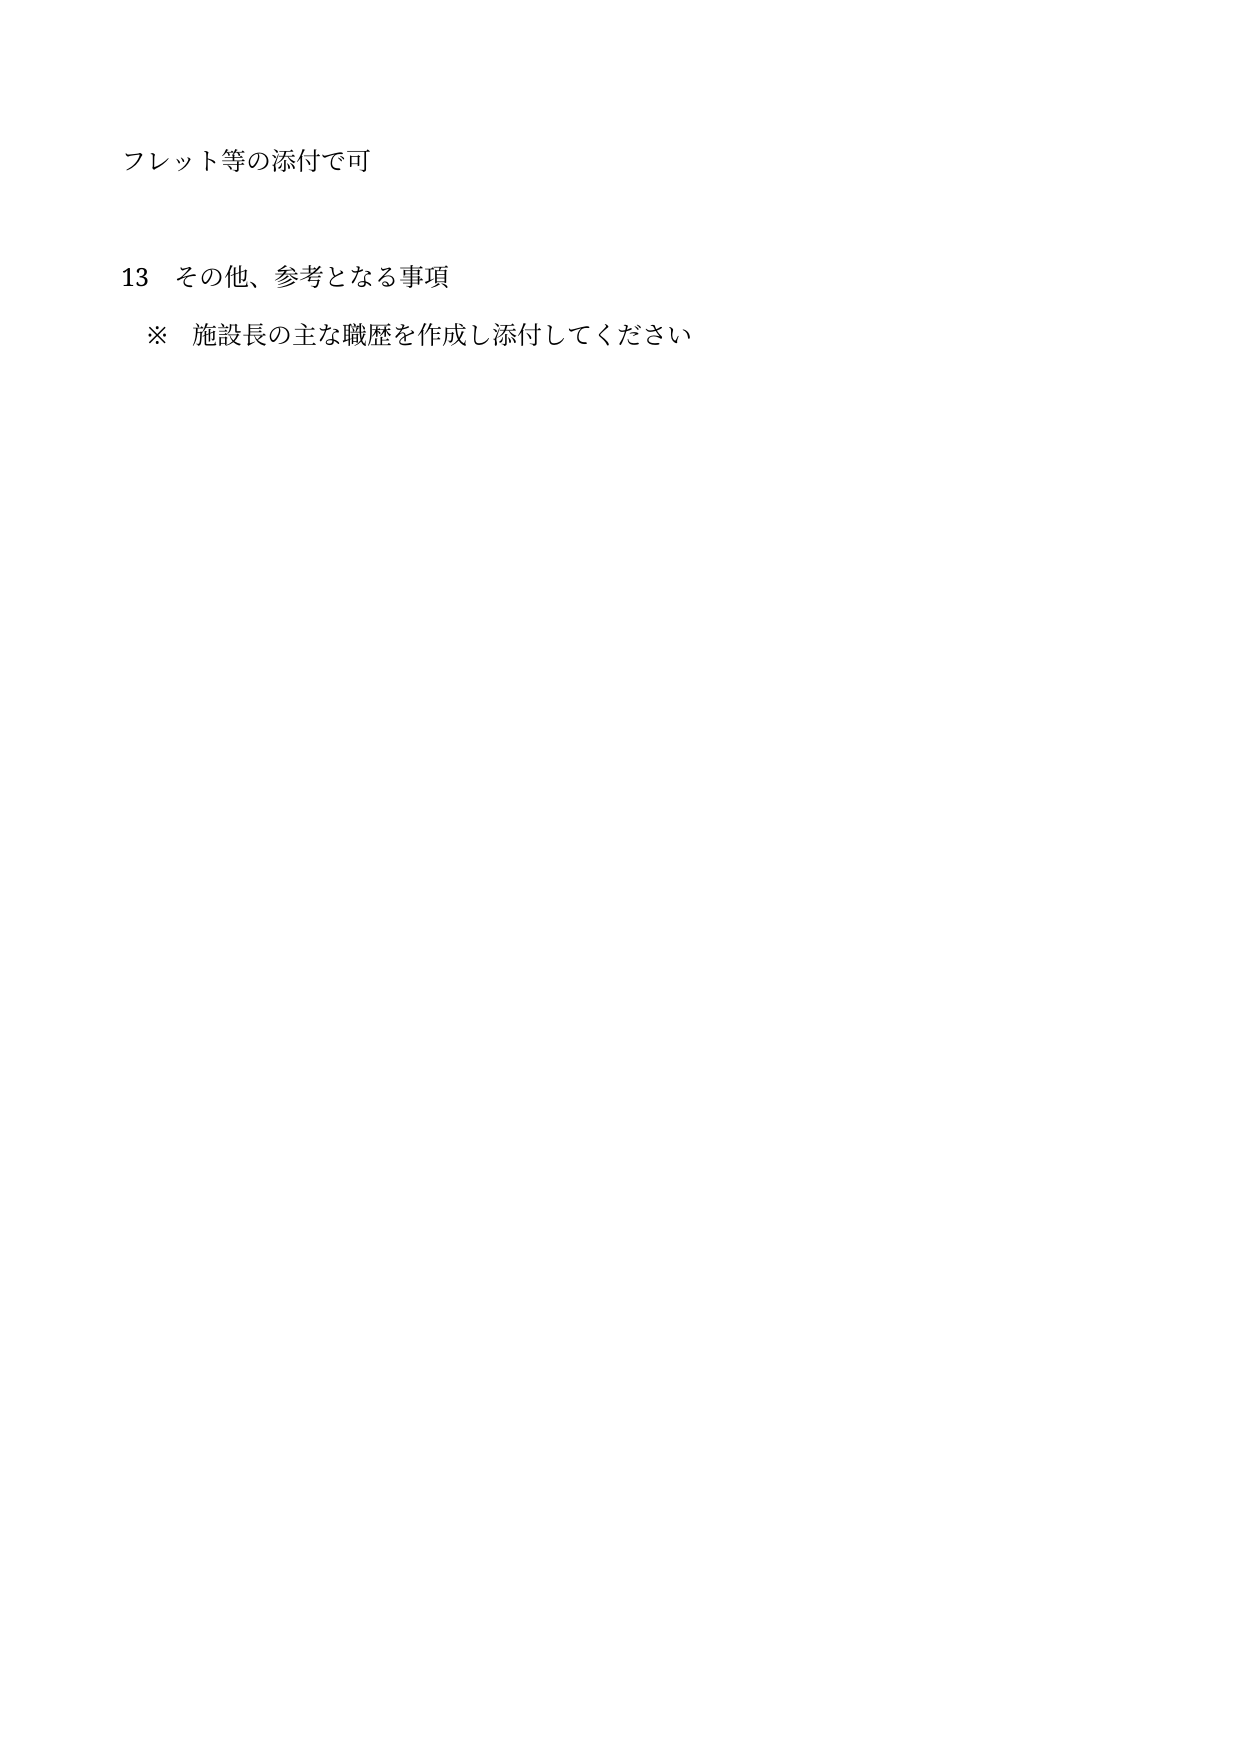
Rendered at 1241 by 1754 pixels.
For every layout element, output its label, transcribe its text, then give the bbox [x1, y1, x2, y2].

text 13 その他、参考となる事項 [121, 246, 1119, 304]
text ※ 施設長の主な職歴を作成し添付してください [121, 304, 1119, 363]
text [121, 130, 1119, 188]
